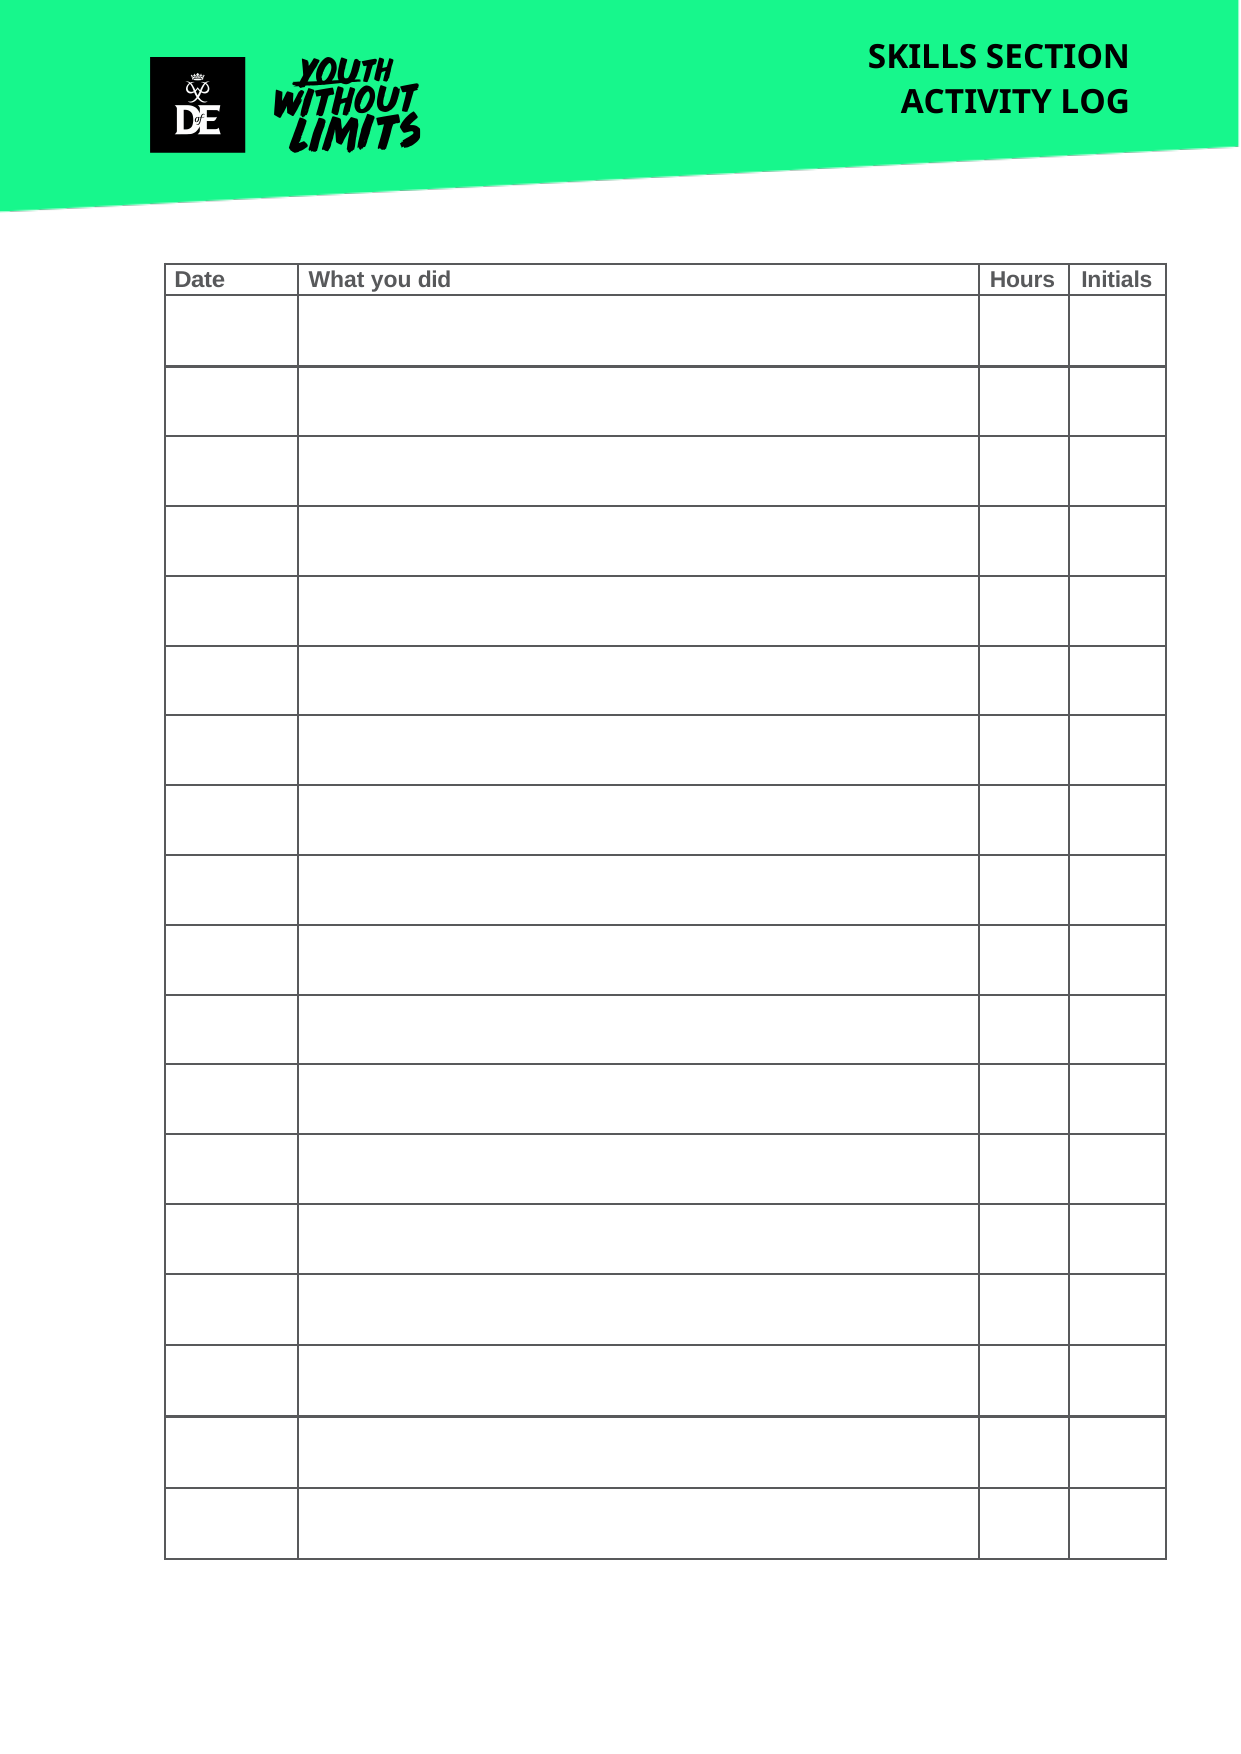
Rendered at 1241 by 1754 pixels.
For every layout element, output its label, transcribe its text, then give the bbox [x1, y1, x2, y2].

table_cell [299, 716, 978, 784]
table_cell [166, 1346, 297, 1415]
table_cell [166, 368, 297, 435]
table_cell [166, 577, 297, 644]
table_cell [980, 1135, 1068, 1203]
table_cell [980, 1418, 1068, 1487]
table_cell [980, 1346, 1068, 1415]
table_cell [980, 996, 1068, 1063]
table_cell [980, 1275, 1068, 1344]
table_cell [1070, 368, 1165, 435]
table_cell [980, 786, 1068, 854]
table_cell [1070, 1135, 1165, 1203]
table_cell [1070, 507, 1165, 575]
table_cell [980, 368, 1068, 435]
table_cell [166, 856, 297, 924]
table_cell [1070, 1205, 1165, 1273]
table_cell [299, 647, 978, 714]
table_header What you did [299, 265, 978, 294]
table_cell [980, 856, 1068, 924]
table_cell [299, 786, 978, 854]
table_cell [1070, 996, 1165, 1063]
table_cell [166, 1275, 297, 1344]
table_cell [166, 1135, 297, 1203]
table_cell [299, 856, 978, 924]
table_cell [980, 1489, 1068, 1558]
table_cell [299, 296, 978, 365]
table_cell [166, 786, 297, 854]
table_cell [299, 1346, 978, 1415]
table_cell [980, 926, 1068, 993]
table_cell [980, 507, 1068, 575]
table_cell [166, 437, 297, 505]
table_cell [166, 1065, 297, 1133]
table_cell [299, 437, 978, 505]
table_cell [166, 996, 297, 1063]
table_header Initials [1070, 265, 1165, 294]
table_cell [299, 1489, 978, 1558]
table_cell [166, 647, 297, 714]
table_cell [1070, 786, 1165, 854]
table_cell [166, 296, 297, 365]
table_cell [1070, 856, 1165, 924]
table_header Hours [980, 265, 1068, 294]
table_cell [166, 1418, 297, 1487]
table_cell [299, 1065, 978, 1133]
table_cell [1070, 926, 1165, 993]
table_cell [166, 507, 297, 575]
table_cell [1070, 647, 1165, 714]
table_cell [299, 577, 978, 644]
table_cell [1070, 1275, 1165, 1344]
table_cell [980, 716, 1068, 784]
table_cell [299, 926, 978, 993]
table_header Date [166, 265, 297, 294]
table_cell [1070, 1065, 1165, 1133]
table_cell [980, 1205, 1068, 1273]
table_cell [166, 1205, 297, 1273]
table_cell [299, 507, 978, 575]
table_cell [299, 1418, 978, 1487]
table_cell [299, 1205, 978, 1273]
table_cell [299, 1135, 978, 1203]
picture [0, 0, 1240, 213]
table_cell [299, 368, 978, 435]
table_cell [1070, 437, 1165, 505]
table_cell [166, 1489, 297, 1558]
table_cell [980, 296, 1068, 365]
table_cell [299, 996, 978, 1063]
table_cell [980, 437, 1068, 505]
table_cell [1070, 296, 1165, 365]
table_cell [1070, 577, 1165, 644]
table_cell [1070, 1418, 1165, 1487]
table_cell [166, 926, 297, 993]
table_cell [980, 1065, 1068, 1133]
table_cell [980, 647, 1068, 714]
table_cell [1070, 1489, 1165, 1558]
table_cell [1070, 716, 1165, 784]
table_cell [1070, 1346, 1165, 1415]
table_cell [980, 577, 1068, 644]
table_cell [299, 1275, 978, 1344]
table_cell [166, 716, 297, 784]
